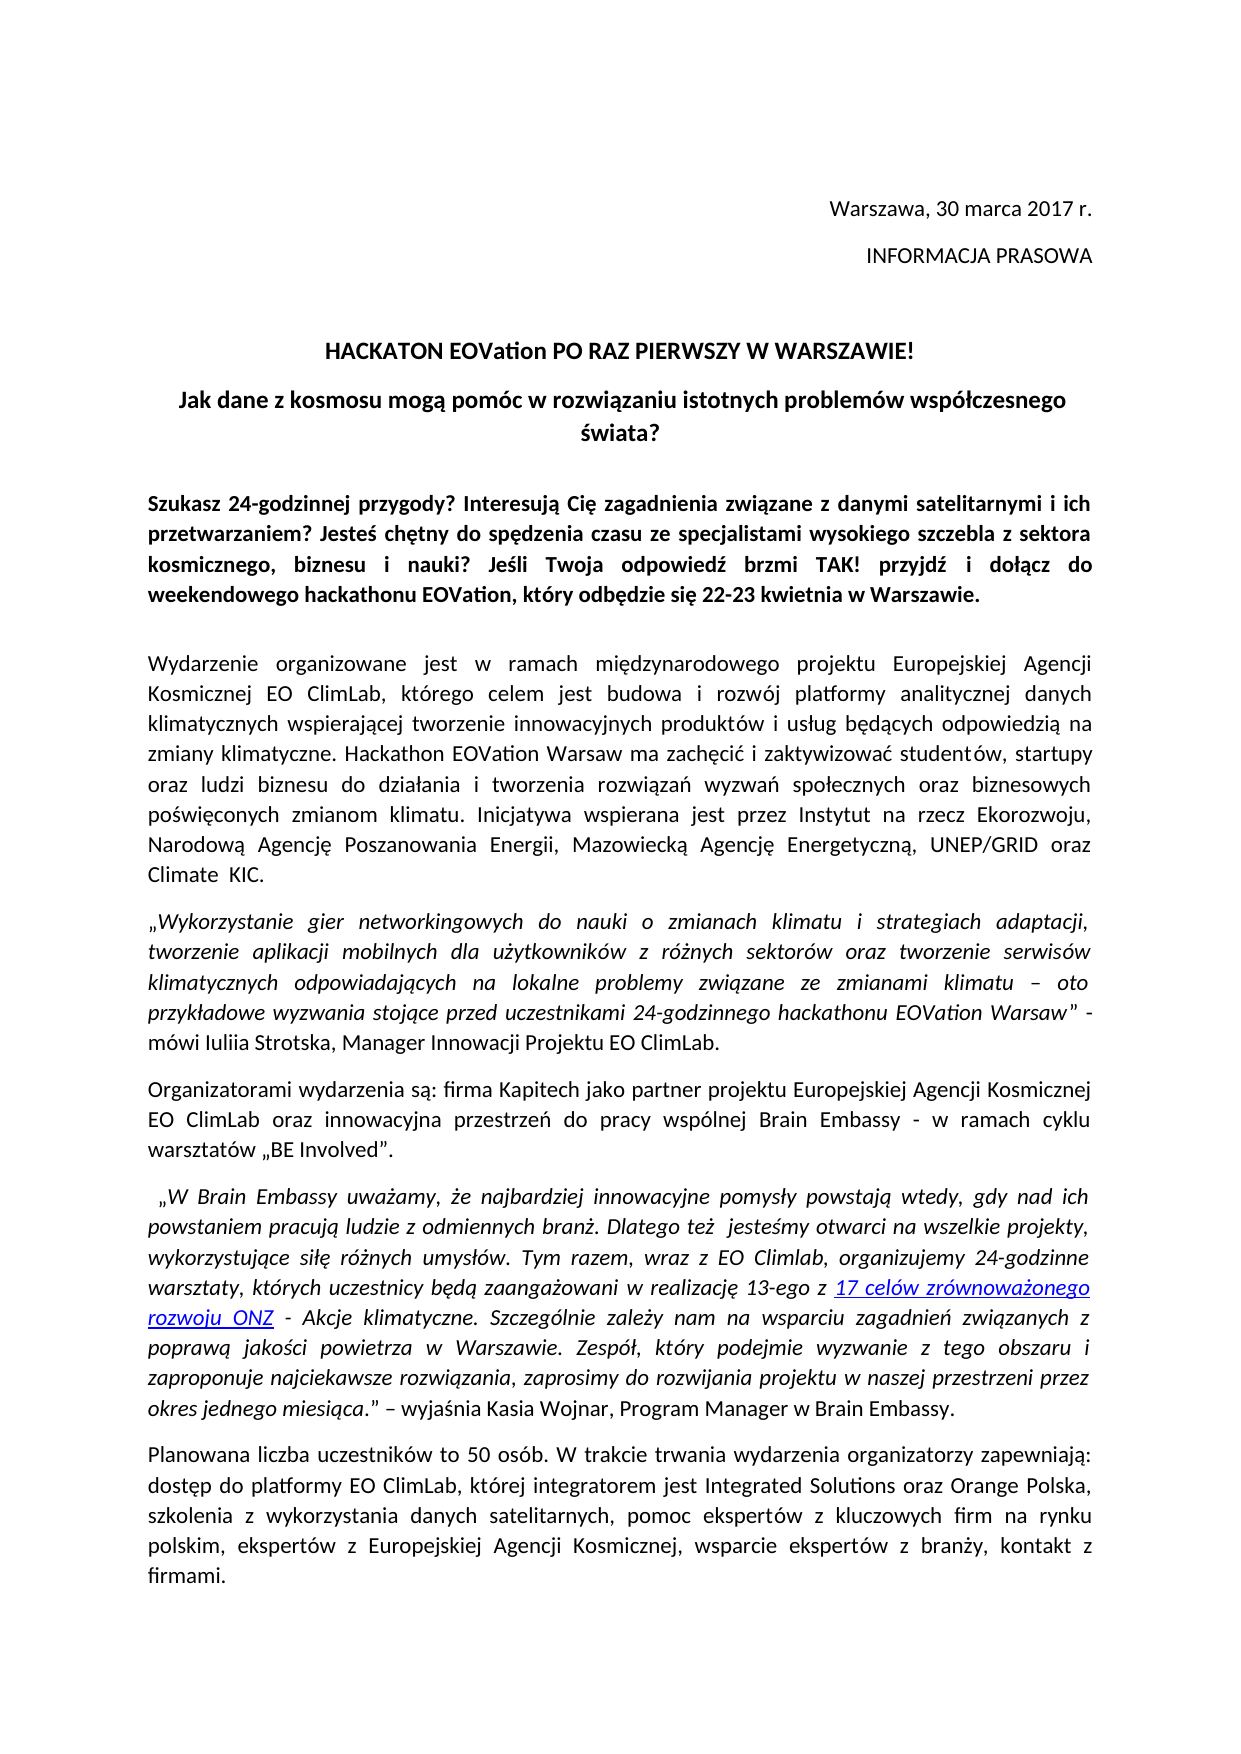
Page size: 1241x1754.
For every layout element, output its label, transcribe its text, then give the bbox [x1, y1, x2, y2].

text Warszawa, 30 marca 2017 r. [148, 194, 1093, 222]
text „W Brain Embassy uważamy, że najbardziej innowacyjne pomysły powstają wtedy, gdy nad ich powstaniem pracują ludzie z odmiennych branż. Dlatego też jesteśmy otwarci na wszelkie projekty, wykorzystujące siłę różnych umysłów. Tym razem, wraz z EO Climlab, organizujemy 24-godzinne warsztaty, których uczestnicy będą zaangażowani w realizację 13-ego z 17 celów zrównoważonego rozwoju ONZ - Akcje klimatyczne. Szczególnie zależy nam na wsparciu zagadnień związanych z poprawą jakości powietrza w Warszawie. Zespół, który podejmie wyzwanie z tego obszaru i zaproponuje najciekawsze rozwiązania, zaprosimy do rozwijania projektu w naszej przestrzeni przez okres jednego miesiąca.” – wyjaśnia Kasia Wojnar, Program Manager w Brain Embassy. [148, 1182, 1093, 1422]
text Organizatorami wydarzenia są: firma Kapitech jako partner projektu Europejskiej Agencji Kosmicznej EO ClimLab oraz innowacyjna przestrzeń do pracy wspólnej Brain Embassy - w ramach cyklu warsztatów „BE Involved”. [148, 1075, 1093, 1163]
text Planowana liczba uczestników to 50 osób. W trakcie trwania wydarzenia organizatorzy zapewniają: dostęp do platformy EO ClimLab, której integratorem jest Integrated Solutions oraz Orange Polska, szkolenia z wykorzystania danych satelitarnych, pomoc ekspertów z kluczowych firm na rynku polskim, ekspertów z Europejskiej Agencji Kosmicznej, wsparcie ekspertów z branży, kontakt z firmami. [148, 1441, 1093, 1589]
text Szukasz 24-godzinnej przygody? Interesują Cię zagadnienia związane z danymi satelitarnymi i ich przetwarzaniem? Jesteś chętny do spędzenia czasu ze specjalistami wysokiego szczebla z sektora kosmicznego, biznesu i nauki? Jeśli Twoja odpowiedź brzmi TAK! przyjdź i dołącz do weekendowego hackathonu EOVation, który odbędzie się 22-23 kwietnia w Warszawie. [148, 489, 1093, 608]
text Wydarzenie organizowane jest w ramach międzynarodowego projektu Europejskiej Agencji Kosmicznej EO ClimLab, którego celem jest budowa i rozwój platformy analitycznej danych klimatycznych wspierającej tworzenie innowacyjnych produktów i usług będących odpowiedzią na zmiany klimatyczne. Hackathon EOVation Warsaw ma zachęcić i zaktywizować studentów, startupy oraz ludzi biznesu do działania i tworzenia rozwiązań wyzwań społecznych oraz biznesowych poświęconych zmianom klimatu. Inicjatywa wspierana jest przez Instytut na rzecz Ekorozwoju, Narodową Agencję Poszanowania Energii, Mazowiecką Agencję Energetyczną, UNEP/GRID oraz Climate KIC. [148, 649, 1093, 888]
text INFORMACJA PRASOWA [148, 241, 1093, 269]
text „Wykorzystanie gier networkingowych do nauki o zmianach klimatu i strategiach adaptacji, tworzenie aplikacji mobilnych dla użytkowników z różnych sektorów oraz tworzenie serwisów klimatycznych odpowiadających na lokalne problemy związane ze zmianami klimatu – oto przykładowe wyzwania stojące przed uczestnikami 24-godzinnego hackathonu EOVation Warsaw” - mówi Iuliia Strotska, Manager Innowacji Projektu EO ClimLab. [148, 907, 1093, 1056]
text Jak dane z kosmosu mogą pomóc w rozwiązaniu istotnych problemów współczesnego świata? [148, 385, 1093, 448]
text HACKATON EOVation PO RAZ PIERWSZY W WARSZAWIE! [148, 335, 1093, 366]
